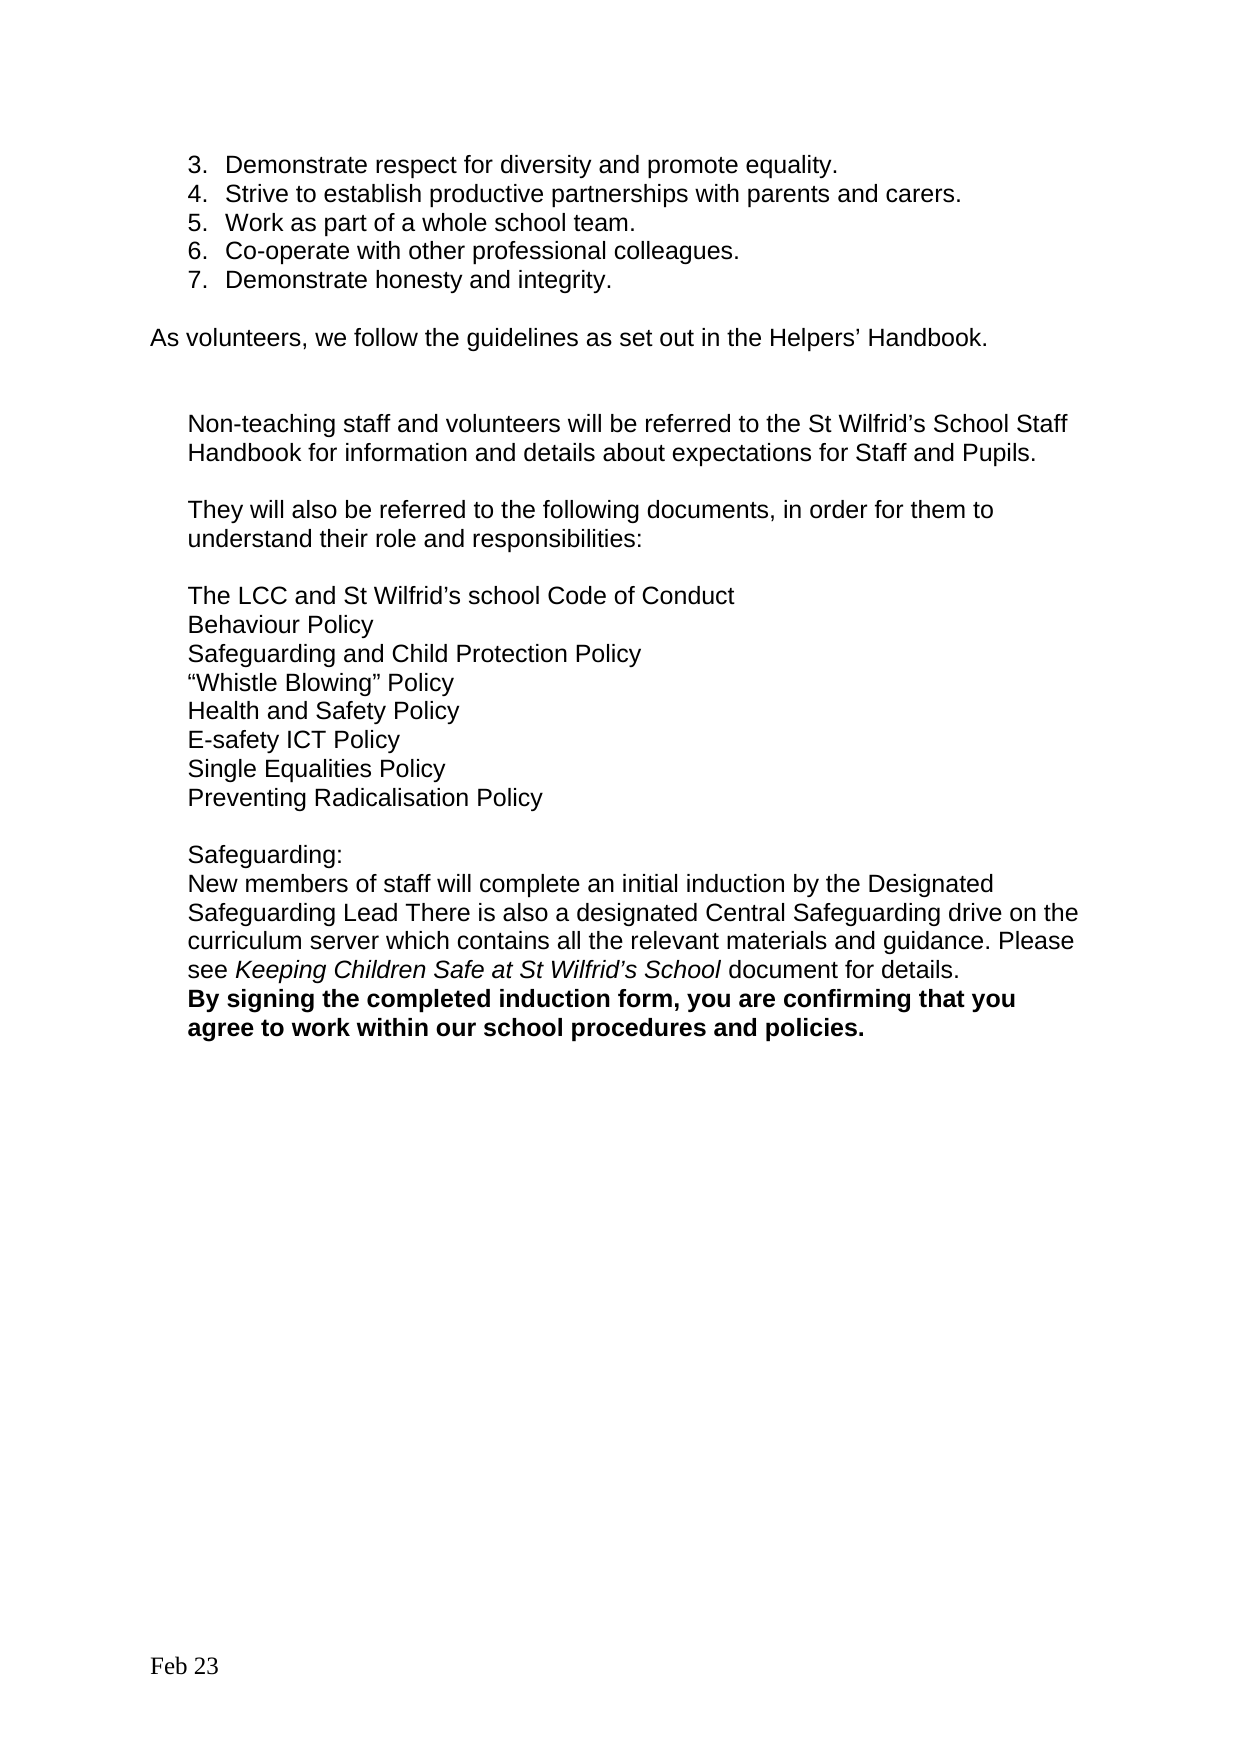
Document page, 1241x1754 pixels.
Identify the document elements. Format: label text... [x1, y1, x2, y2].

list Demonstrate respect for diversity and promote equality. [187, 150, 1090, 179]
list Demonstrate honesty and integrity. [187, 265, 1090, 294]
text E-safety ICT Policy [187, 725, 1090, 754]
text “Whistle Blowing” Policy [187, 667, 1090, 696]
text They will also be referred to the following documents, in order for them to understand their role and responsibilities: [187, 495, 1090, 552]
text Safeguarding: [187, 840, 1090, 869]
text Safeguarding and Child Protection Policy [187, 639, 1090, 667]
text New members of staff will complete an initial induction by the Designated Safeguarding Lead There is also a designated Central Safeguarding drive on the curriculum server which contains all the relevant materials and guidance. Please see Keeping Children Safe at St Wilfrid’s School document for details. [187, 869, 1090, 984]
text Single Equalities Policy [187, 754, 1090, 782]
list Strive to establish productive partnerships with parents and carers. [187, 179, 1090, 207]
list Co-operate with other professional colleagues. [187, 236, 1090, 265]
text By signing the completed induction form, you are confirming that you agree to work within our school procedures and policies. [187, 984, 1090, 1041]
list Work as part of a whole school team. [187, 207, 1090, 236]
text Health and Safety Policy [187, 696, 1090, 725]
text Non-teaching staff and volunteers will be referred to the St Wilfrid’s School Staff Handbook for information and details about expectations for Staff and Pupils. [187, 409, 1090, 466]
text Preventing Radicalisation Policy [187, 782, 1090, 811]
text The LCC and St Wilfrid’s school Code of Conduct [187, 581, 1090, 610]
text As volunteers, we follow the guidelines as set out in the Helpers’ Handbook. [150, 322, 1090, 351]
text Behaviour Policy [187, 610, 1090, 639]
